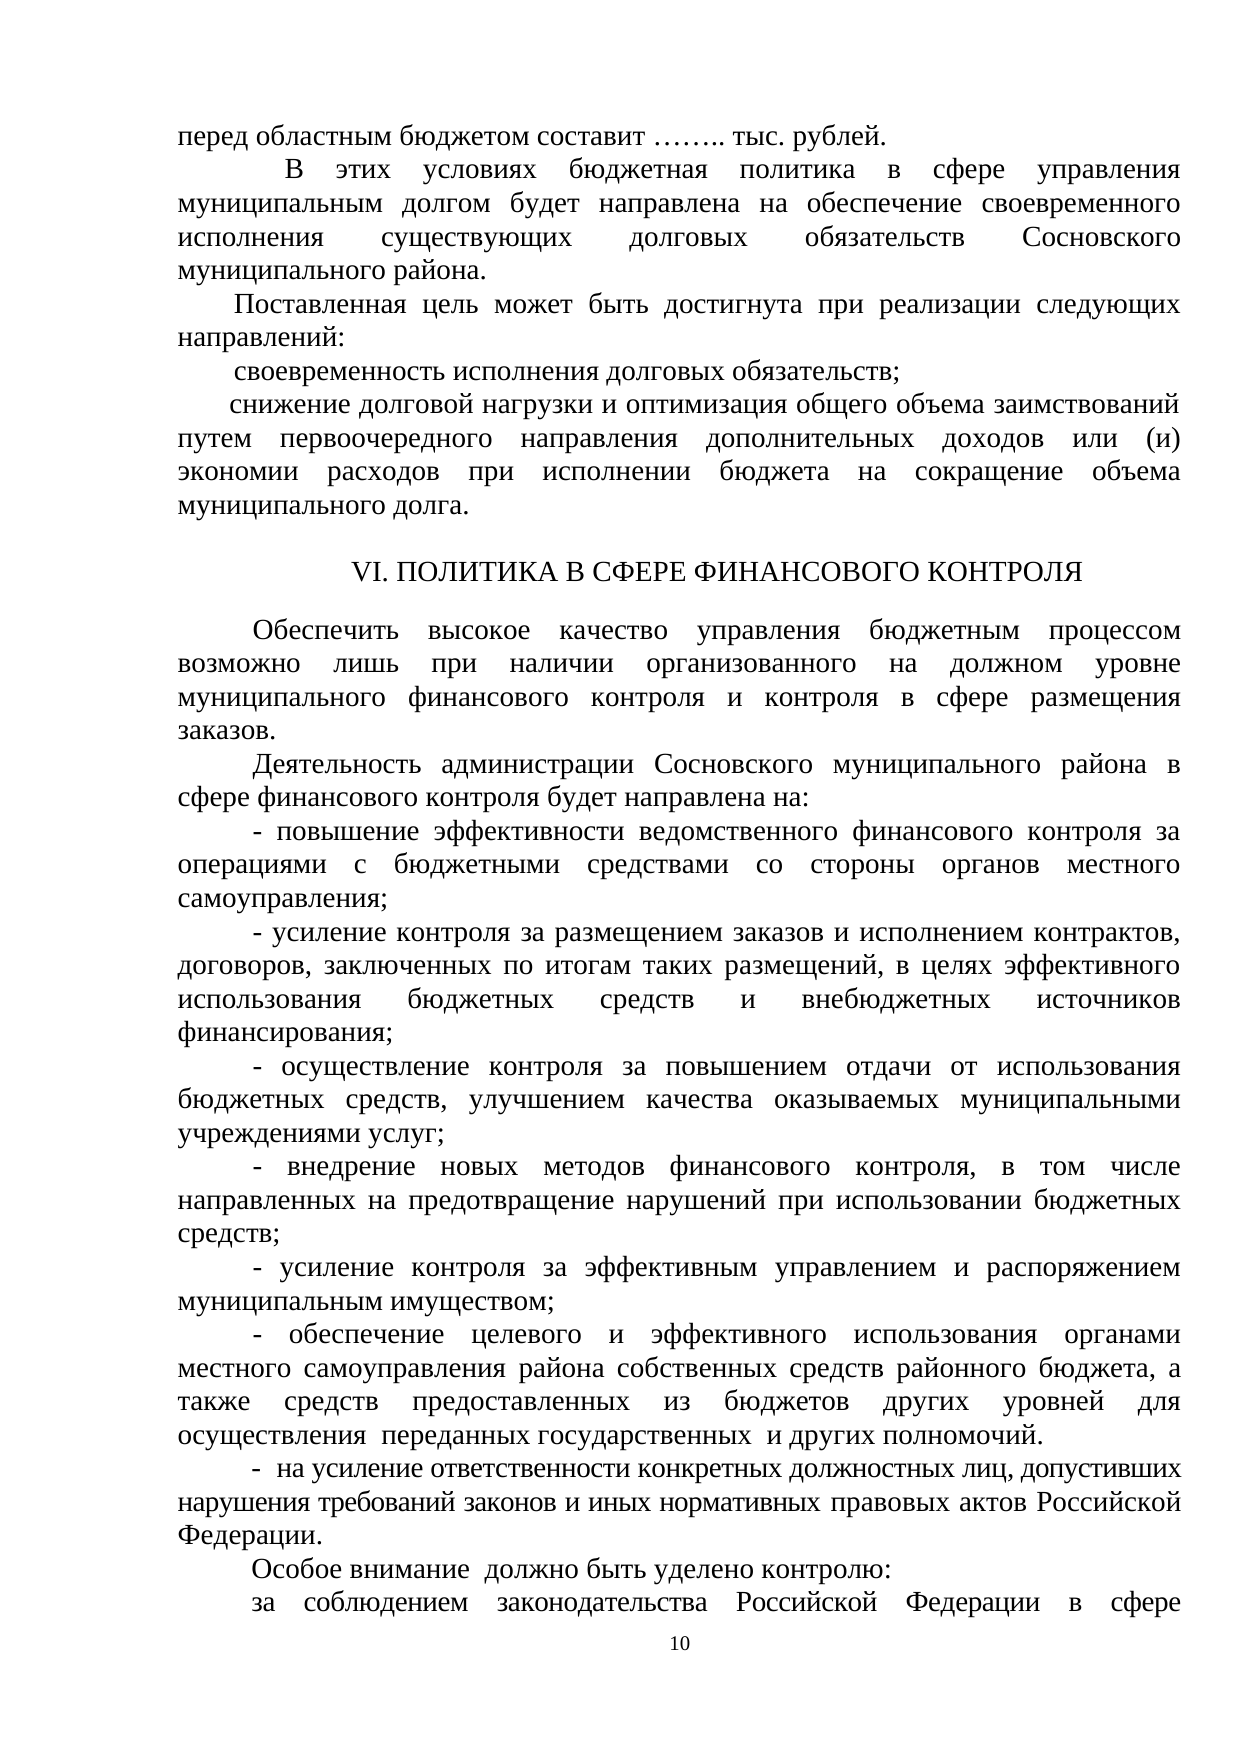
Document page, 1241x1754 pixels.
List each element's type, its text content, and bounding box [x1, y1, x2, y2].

text - усиление контроля за эффективным управлением и распоряжением муниципальным имуществом; [177, 1249, 1182, 1316]
text - на усиление ответственности конкретных должностных лиц, допустивших нарушения требований законов и иных нормативных правовых актов Российской Федерации. [177, 1450, 1182, 1551]
text Деятельность администрации Сосновского муниципального района в сфере финансового контроля будет направлена на: [177, 746, 1182, 813]
text Обеспечить высокое качество управления бюджетным процессом возможно лишь при наличии организованного на должном уровне муниципального финансового контроля и контроля в сфере размещения заказов. [177, 612, 1182, 746]
text - осуществление контроля за повышением отдачи от использования бюджетных средств, улучшением качества оказываемых муниципальными учреждениями услуг; [177, 1048, 1182, 1148]
text своевременность исполнения долговых обязательств; [177, 353, 1182, 386]
text - повышение эффективности ведомственного финансового контроля за операциями с бюджетными средствами со стороны органов местного самоуправления; [177, 813, 1182, 914]
text Особое внимание должно быть уделено контролю: [177, 1551, 1182, 1584]
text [177, 118, 1182, 152]
text - внедрение новых методов финансового контроля, в том числе направленных на предотвращение нарушений при использовании бюджетных средств; [177, 1148, 1182, 1249]
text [177, 1584, 1182, 1618]
text - обеспечение целевого и эффективного использования органами местного самоуправления района собственных средств районного бюджета, а также средств предоставленных из бюджетов других уровней для осуществления переданных государственных и других полномочий. [177, 1316, 1182, 1450]
text Поставленная цель может быть достигнута при реализации следующих направлений: [177, 286, 1182, 353]
text В этих условиях бюджетная политика в сфере управления муниципальным долгом будет направлена на обеспечение своевременного исполнения существующих долговых обязательств Сосновского муниципального района. [177, 152, 1182, 286]
text снижение долговой нагрузки и оптимизация общего объема заимствований путем первоочередного направления дополнительных доходов или (и) экономии расходов при исполнении бюджета на сокращение объема муниципального долга. [177, 386, 1182, 521]
text VI. ПОЛИТИКА В СФЕРЕ ФИНАНСОВОГО КОНТРОЛЯ [177, 554, 1182, 588]
text - усиление контроля за размещением заказов и исполнением контрактов, договоров, заключенных по итогам таких размещений, в целях эффективного использования бюджетных средств и внебюджетных источников финансирования; [177, 914, 1182, 1048]
